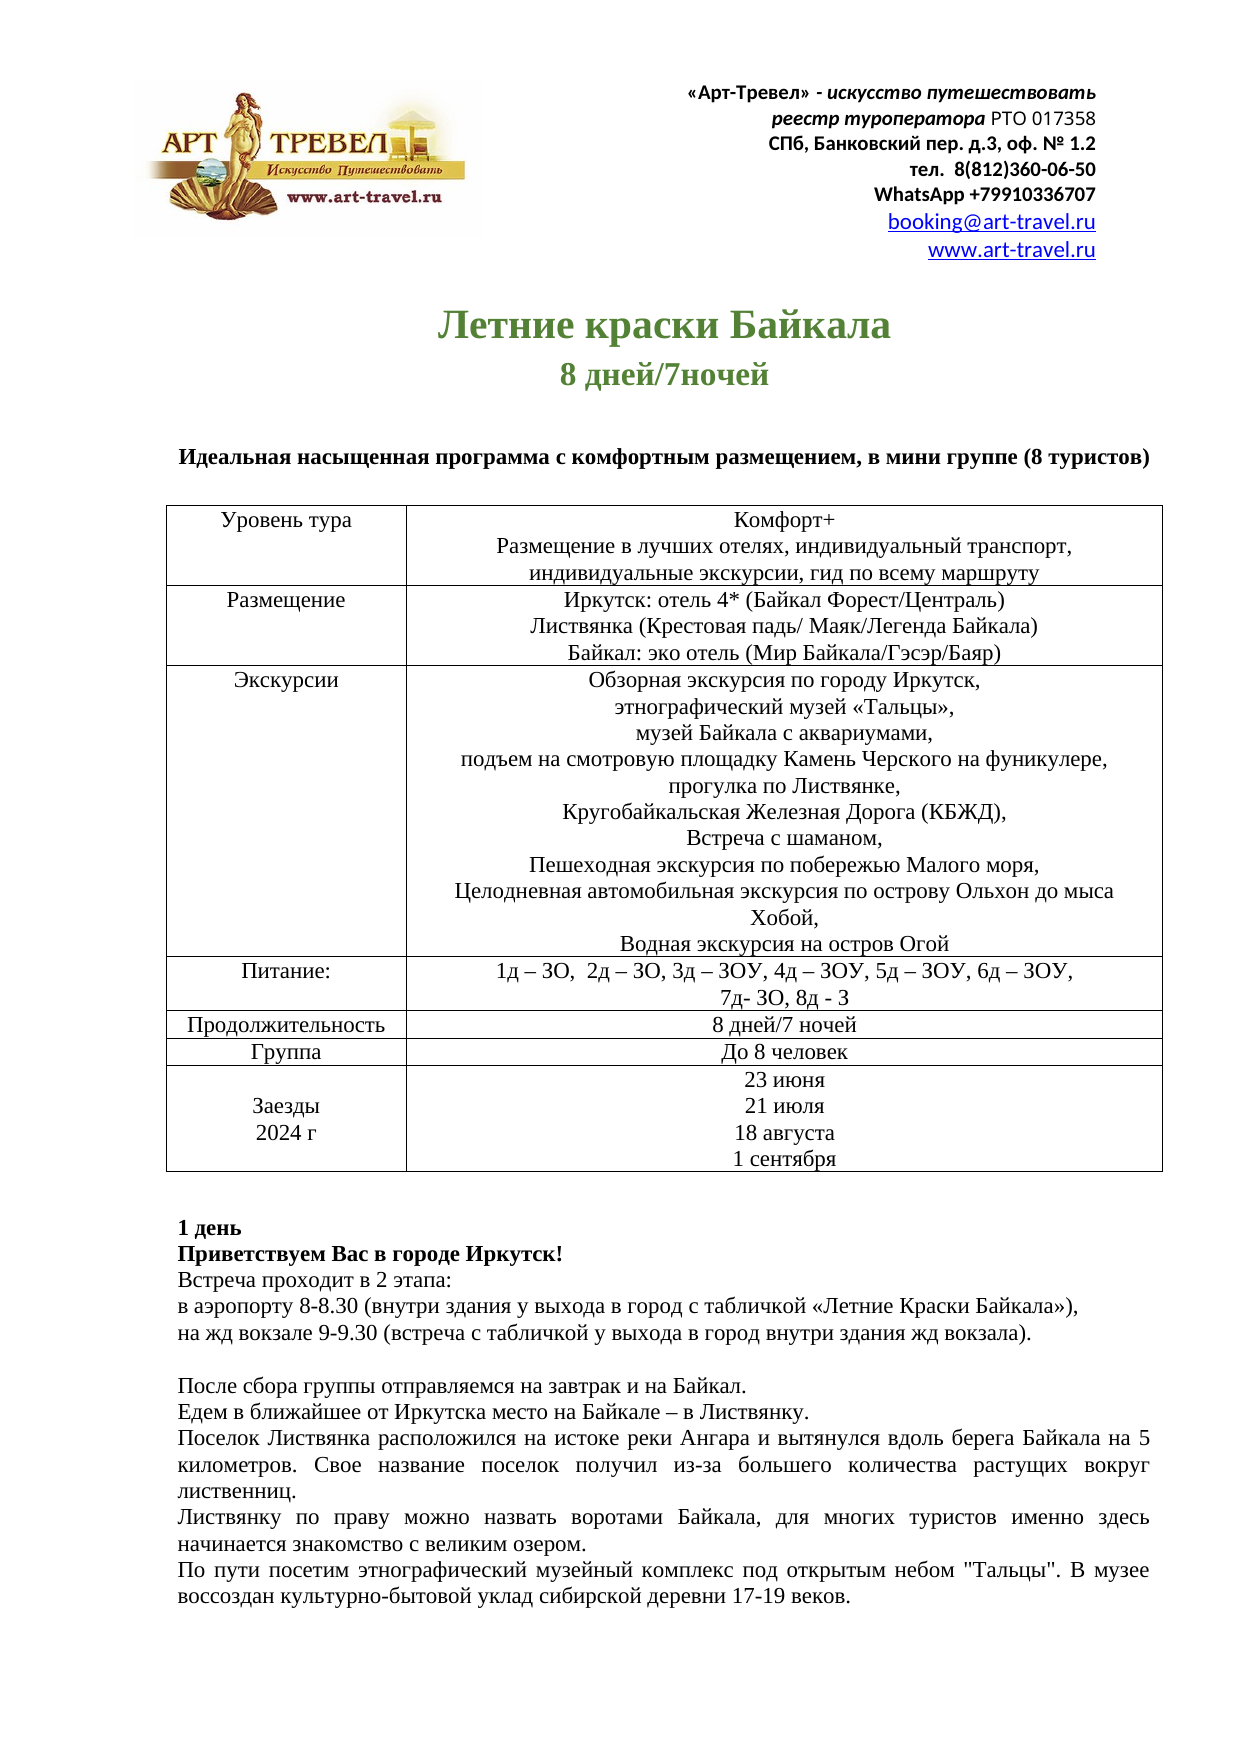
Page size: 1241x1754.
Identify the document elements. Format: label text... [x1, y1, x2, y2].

table_cell До 8 человек [407, 1039, 1162, 1065]
table_cell Заезды 2024 г [167, 1066, 406, 1171]
table_cell Экскурсии [167, 666, 406, 956]
table_cell Группа [167, 1039, 406, 1065]
table_cell Питание: [167, 957, 406, 1010]
table_cell Продолжительность [167, 1011, 406, 1037]
table_header Уровень тура [167, 506, 406, 585]
text Идеальная насыщенная программа с комфортным размещением, в мини группе (8 туристов) [177, 443, 1152, 469]
table_cell Иркутск: отель 4* (Байкал Форест/Централь) Листвянка (Крестовая падь/ Маяк/Легенда Байкала) Байкал: эко отель (Мир Байкала/Гэсэр/Баяр) [407, 586, 1162, 665]
text После сбора группы отправляемся на завтрак и на Байкал. [177, 1372, 1152, 1398]
text 8 дней/7ночей [177, 354, 1152, 393]
text на жд вокзале 9-9.30 (встреча с табличкой у выхода в город внутри здания жд вокзала). [177, 1319, 1152, 1345]
text Летние краски Байкала [177, 299, 1152, 347]
text По пути посетим этнографический музейный комплекс под открытым небом "Тальцы". В музее воссоздан культурно-бытовой уклад сибирской деревни 17-19 веков. [177, 1556, 1152, 1609]
text Листвянку по праву можно назвать воротами Байкала, для многих туристов именно здесь начинается знакомство с великим озером. [177, 1503, 1152, 1556]
table_cell 8 дней/7 ночей [407, 1011, 1162, 1037]
table_cell 1д – ЗО, 2д – ЗО, 3д – ЗОУ, 4д – ЗОУ, 5д – ЗОУ, 6д – ЗОУ, 7д- ЗО, 8д - З [407, 957, 1162, 1010]
text Поселок Листвянка расположился на истоке реки Ангара и вытянулся вдоль берега Байкала на 5 километров. Свое название поселок получил из-за большего количества растущих вокруг лиственниц. [177, 1424, 1152, 1503]
text 1 день [177, 1213, 1152, 1240]
text в аэропорту 8-8.30 (внутри здания у выхода в город с табличкой «Летние Краски Байкала»), [177, 1293, 1152, 1319]
table_cell Размещение [167, 586, 406, 665]
text Встреча проходит в 2 этапа: [177, 1266, 1152, 1293]
table_header Комфорт+ Размещение в лучших отелях, индивидуальный транспорт, индивидуальные экскурсии, гид по всему маршруту [407, 506, 1162, 585]
text Едем в ближайшее от Иркутска место на Байкале – в Листвянку. [177, 1398, 1152, 1424]
text Приветствуем Вас в городе Иркутск! [177, 1240, 1152, 1266]
table_cell 23 июня 21 июля 18 августа 1 сентября [407, 1066, 1162, 1171]
table_cell Обзорная экскурсия по городу Иркутск, этнографический музей «Тальцы», музей Байкала с аквариумами, подъем на смотровую площадку Камень Черского на фуникулере, прогулка по Листвянке, Кругобайкальская Железная Дорога (КБЖД), Встреча с шаманом, Пешеходная экскурсия по побережью Малого моря, Целодневная автомобильная экскурсия по острову Ольхон до мыса Хобой, Водная экскурсия на остров Огой [407, 666, 1162, 956]
picture [134, 79, 483, 238]
